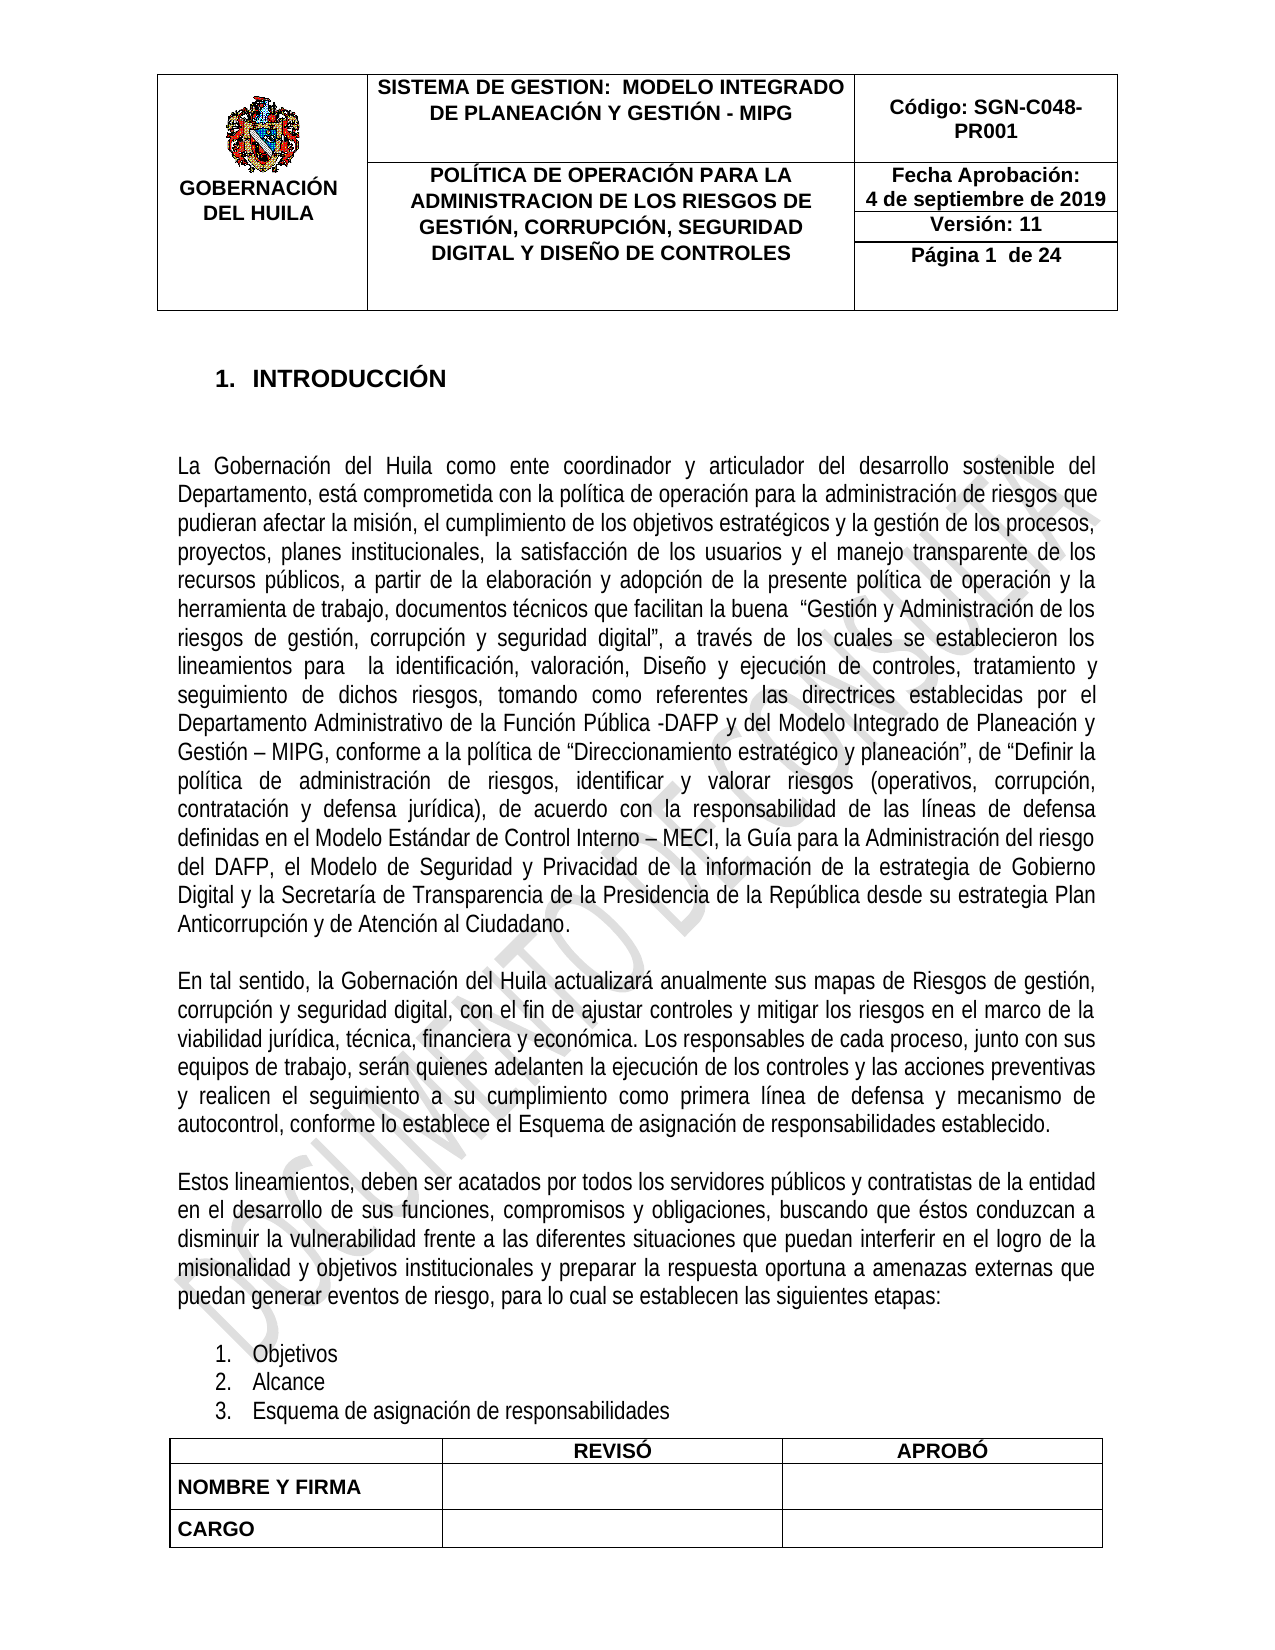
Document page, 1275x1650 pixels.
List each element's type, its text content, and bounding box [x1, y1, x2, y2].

text La Gobernación del Huila como ente coordinador y articulador del desarrollo sostenible del Departamento, está comprometida con la política de operación para la administración de riesgos que pudieran afectar la misión, el cumplimiento de los objetivos estratégicos y la gestión de los procesos, proyectos, planes institucionales, la satisfacción de los usuarios y el manejo transparente de los recursos públicos, a partir de la elaboración y adopción de la presente política de operación y la herramienta de trabajo, documentos técnicos que facilitan la buena “Gestión y Administración de los riesgos de gestión, corrupción y seguridad digital”, a través de los cuales se establecieron los lineamientos para la identificación, valoración, Diseño y ejecución de controles, tratamiento y seguimiento de dichos riesgos, tomando como referentes las directrices establecidas por el Departamento Administrativo de la Función Pública -DAFP y del Modelo Integrado de Planeación y Gestión – MIPG, conforme a la política de “Direccionamiento estratégico y planeación”, de “Definir la política de administración de riesgos, identificar y valorar riesgos (operativos, corrupción, contratación y defensa jurídica), de acuerdo con la responsabilidad de las líneas de defensa definidas en el Modelo Estándar de Control Interno – MECI, la Guía para la Administración del riesgo del DAFP, el Modelo de Seguridad y Privacidad de la información de la estrategia de Gobierno Digital y la Secretaría de Transparencia de la Presidencia de la República desde su estrategia Plan Anticorrupción y de Atención al Ciudadano. [177, 451, 1098, 938]
list Objetivos [215, 1339, 1098, 1367]
list Esquema de asignación de responsabilidades [215, 1396, 1098, 1424]
text En tal sentido, la Gobernación del Huila actualizará anualmente sus mapas de Riesgos de gestión, corrupción y seguridad digital, con el fin de ajustar controles y mitigar los riesgos en el marco de la viabilidad jurídica, técnica, financiera y económica. Los responsables de cada proceso, junto con sus equipos de trabajo, serán quienes adelanten la ejecución de los controles y las acciones preventivas y realicen el seguimiento a su cumplimiento como primera línea de defensa y mecanismo de autocontrol, conforme lo establece el Esquema de asignación de responsabilidades establecido. [177, 966, 1098, 1138]
subtitle INTRODUCCIÓN [215, 363, 1098, 392]
text Estos lineamientos, deben ser acatados por todos los servidores públicos y contratistas de la entidad en el desarrollo de sus funciones, compromisos y obligaciones, buscando que éstos conduzcan a disminuir la vulnerabilidad frente a las diferentes situaciones que puedan interferir en el logro de la misionalidad y objetivos institucionales y preparar la respuesta oportuna a amenazas externas que puedan generar eventos de riesgo, para lo cual se establecen las siguientes etapas: [177, 1167, 1098, 1310]
list Alcance [215, 1367, 1098, 1396]
